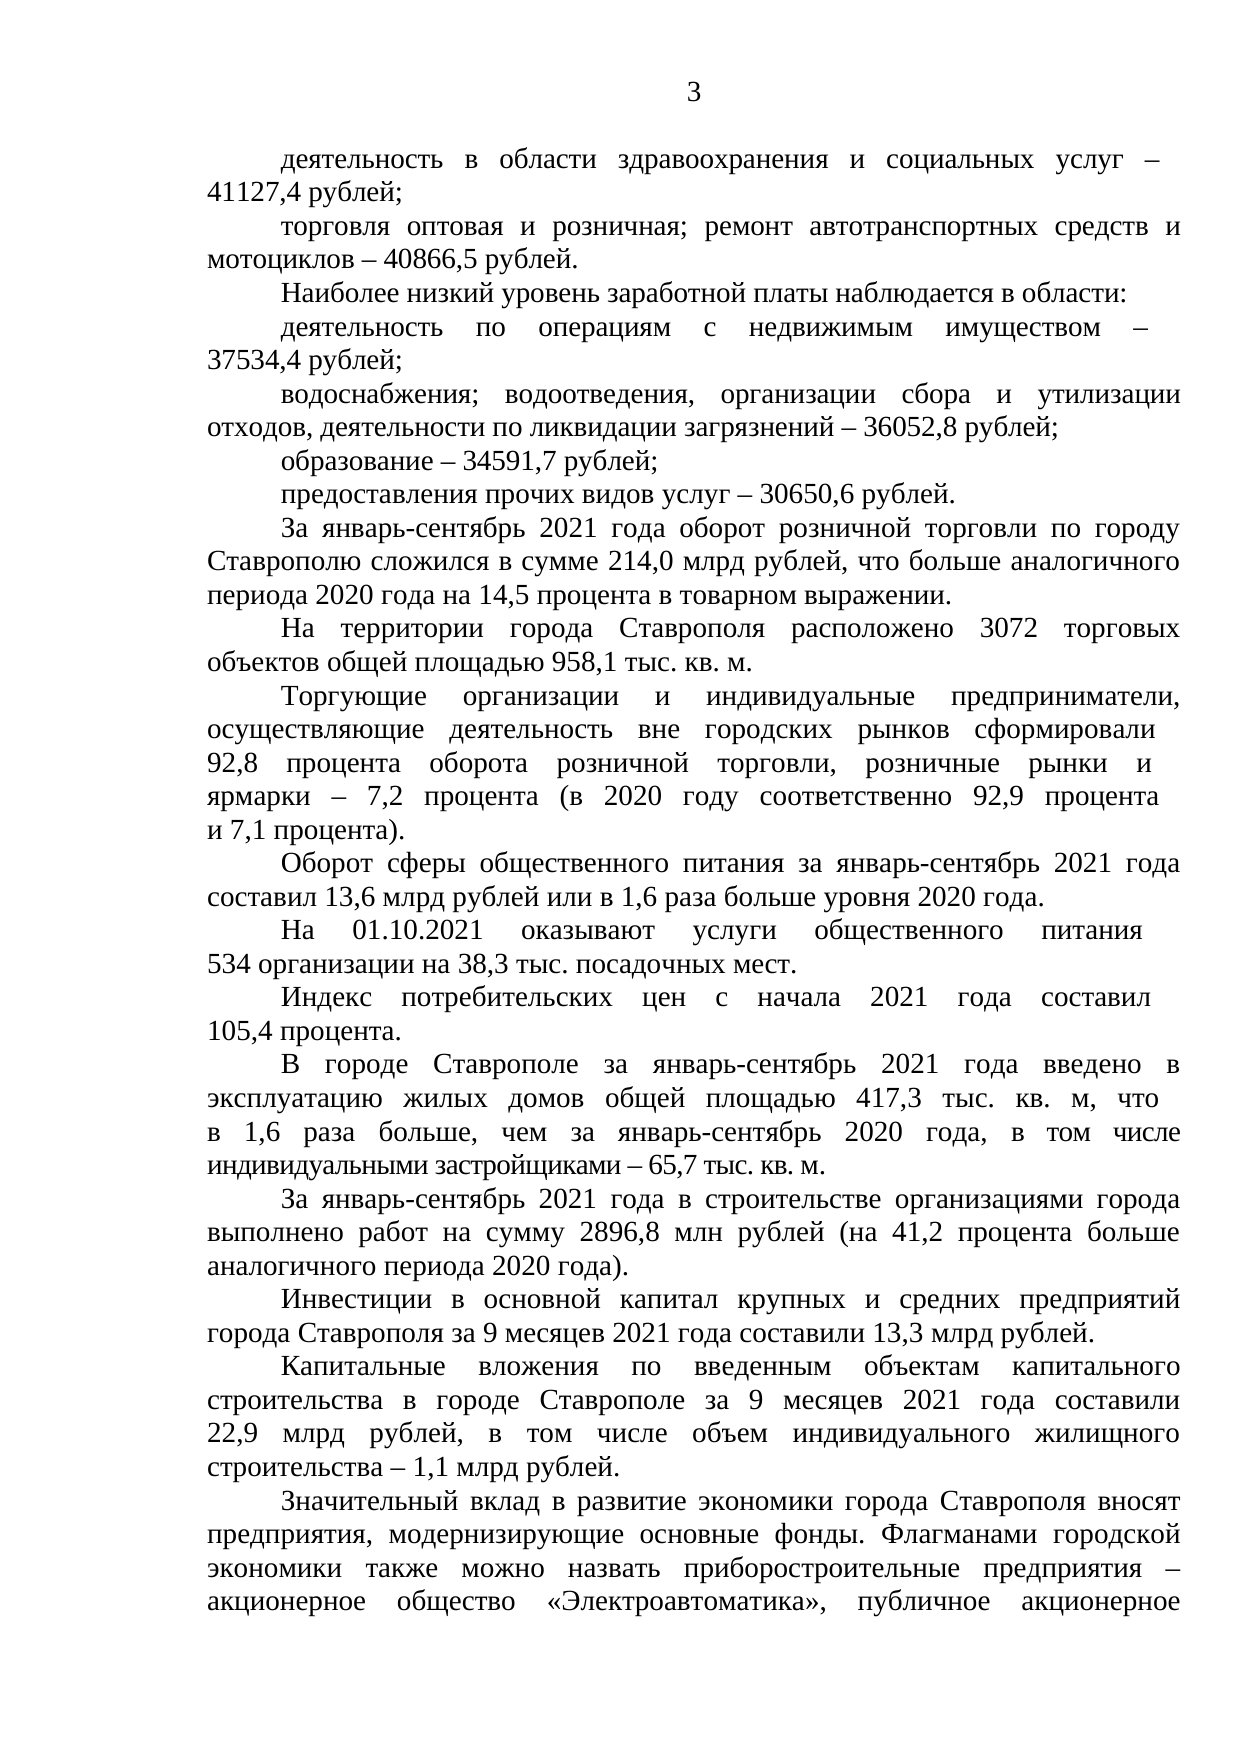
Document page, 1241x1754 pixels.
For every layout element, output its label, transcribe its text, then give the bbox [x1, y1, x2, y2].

text Наиболее низкий уровень заработной платы наблюдается в области: [207, 275, 1181, 309]
text В городе Ставрополе за январь-сентябрь 2021 года введено в эксплуатацию жилых домов общей площадью 417,3 тыс. кв. м, что в 1,6 раза больше, чем за январь-сентябрь 2020 года, в том числе индивидуальными застройщиками – 65,7 тыс. кв. м. [207, 1047, 1181, 1181]
text Оборот сферы общественного питания за январь-сентябрь 2021 года составил 13,6 млрд рублей или в 1,6 раза больше уровня 2020 года. [207, 845, 1181, 912]
text предоставления прочих видов услуг – 30650,6 рублей. [207, 476, 1181, 510]
text водоснабжения; водоотведения, организации сбора и утилизации отходов, деятельности по ликвидации загрязнений – 36052,8 рублей; [207, 376, 1181, 443]
text Индекс потребительских цен с начала 2021 года составил 105,4 процента. [207, 979, 1181, 1047]
text образование – 34591,7 рублей; [207, 443, 1181, 476]
text На 01.10.2021 оказывают услуги общественного питания 534 организации на 38,3 тыс. посадочных мест. [207, 912, 1181, 979]
text деятельность в области здравоохранения и социальных услуг – 41127,4 рублей; [207, 141, 1181, 208]
text торговля оптовая и розничная; ремонт автотранспортных средств и мотоциклов – 40866,5 рублей. [207, 208, 1181, 275]
text Капитальные вложения по введенным объектам капитального строительства в городе Ставрополе за 9 месяцев 2021 года составили 22,9 млрд рублей, в том числе объем индивидуального жилищного строительства – 1,1 млрд рублей. [207, 1348, 1181, 1483]
text деятельность по операциям с недвижимым имуществом – 37534,4 рублей; [207, 309, 1181, 376]
text Инвестиции в основной капитал крупных и средних предприятий города Ставрополя за 9 месяцев 2021 года составили 13,3 млрд рублей. [207, 1281, 1181, 1348]
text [207, 1483, 1181, 1617]
text За январь-сентябрь 2021 года оборот розничной торговли по городу Ставрополю сложился в сумме 214,0 млрд рублей, что больше аналогичного периода 2020 года на 14,5 процента в товарном выражении. [207, 510, 1181, 611]
text Торгующие организации и индивидуальные предприниматели, осуществляющие деятельность вне городских рынков сформировали 92,8 процента оборота розничной торговли, розничные рынки и ярмарки – 7,2 процента (в 2020 году соответственно 92,9 процента и 7,1 процента). [207, 678, 1181, 845]
text За январь-сентябрь 2021 года в строительстве организациями города выполнено работ на сумму 2896,8 млн рублей (на 41,2 процента больше аналогичного периода 2020 года). [207, 1181, 1181, 1281]
text На территории города Ставрополя расположено 3072 торговых объектов общей площадью 958,1 тыс. кв. м. [207, 611, 1181, 678]
